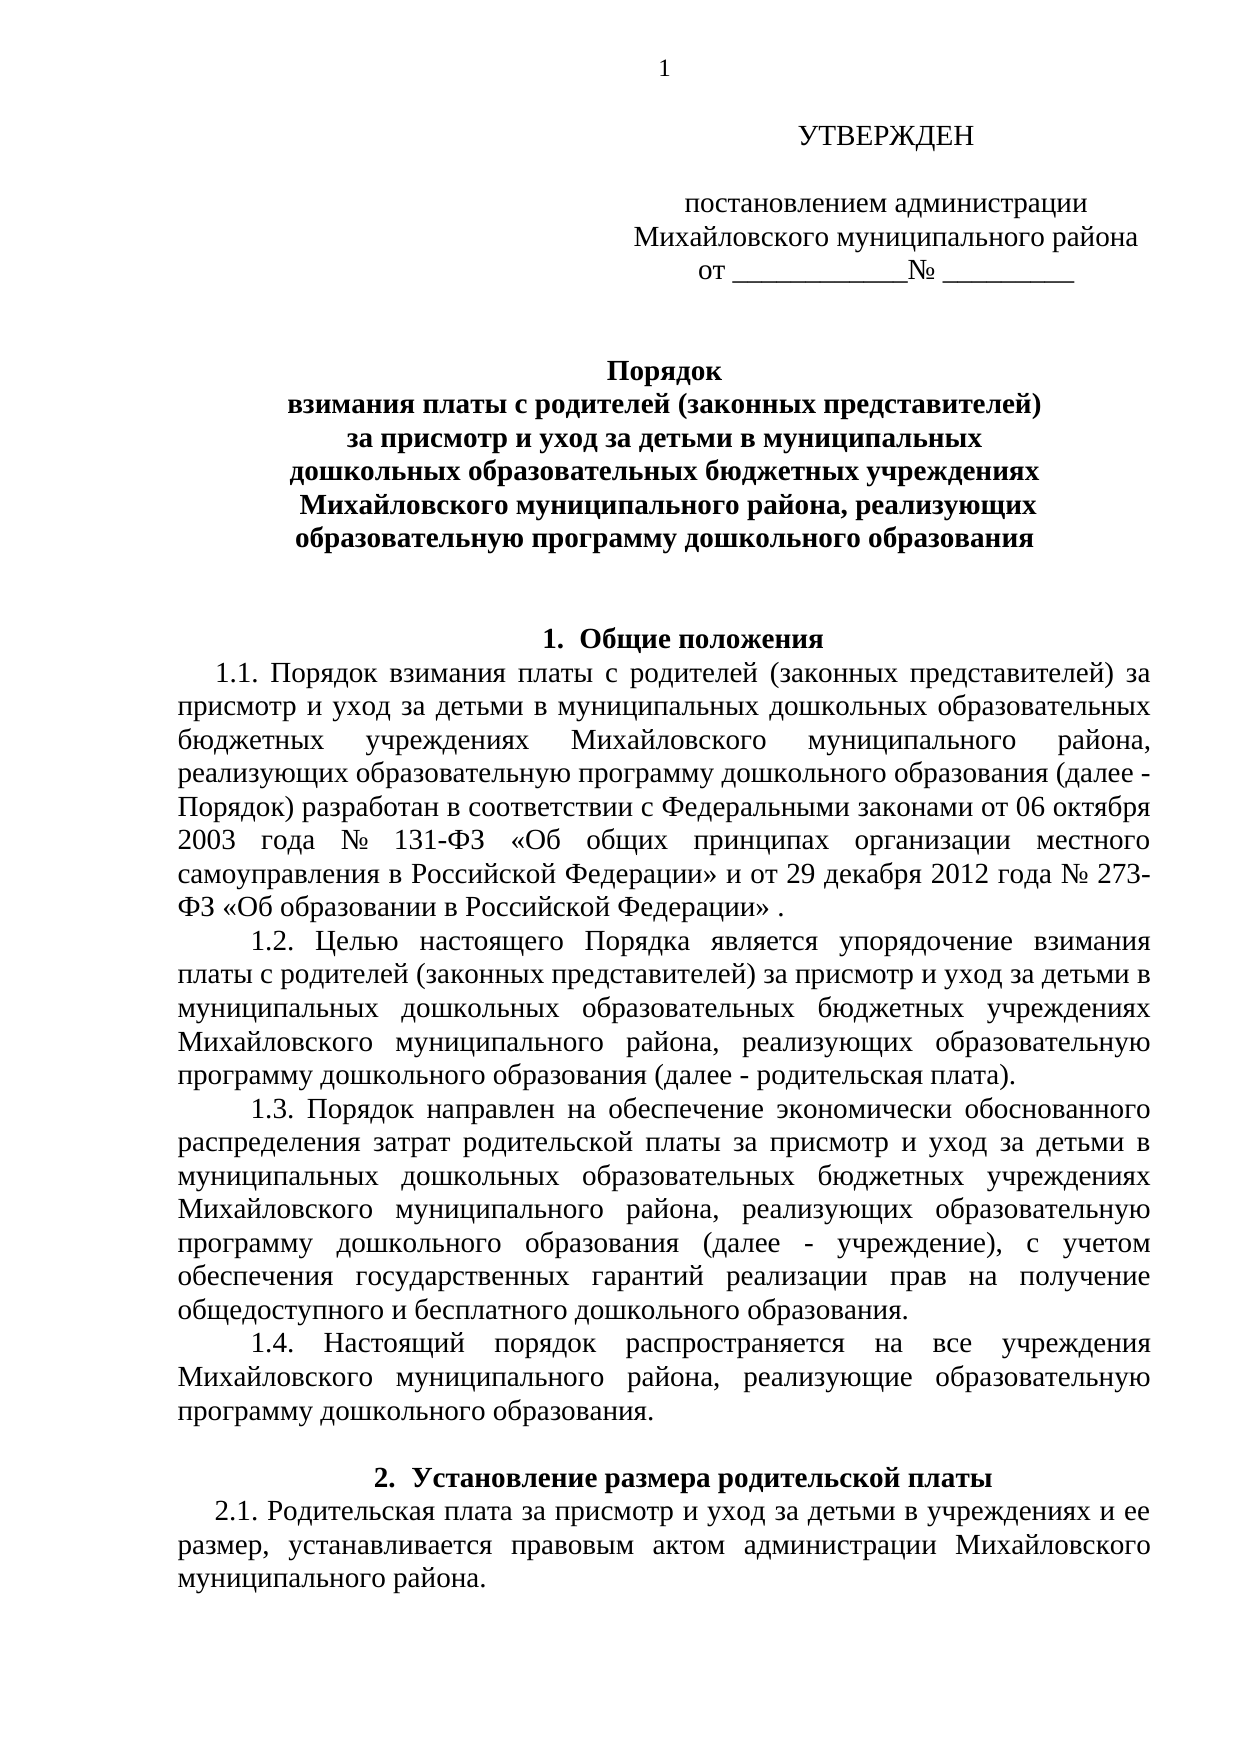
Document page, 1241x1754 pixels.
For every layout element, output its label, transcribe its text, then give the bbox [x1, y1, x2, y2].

text за присмотр и уход за детьми в муниципальных [177, 420, 1152, 453]
list Установление размера родительской платы [215, 1460, 1152, 1493]
text Михайловского муниципального района [620, 219, 1152, 252]
text 1.1. Порядок взимания платы с родителей (законных представителей) за присмотр и уход за детьми в муниципальных дошкольных образовательных бюджетных учреждениях Михайловского муниципального района, реализующих образовательную программу дошкольного образования (далее - Порядок) разработан в соответствии с Федеральными законами от 06 октября 2003 года № 131-ФЗ «Об общих принципах организации местного самоуправления в Российской Федерации» и от 29 декабря 2012 года № 273-ФЗ «Об образовании в Российской Федерации» . [177, 655, 1152, 923]
text 2.1. Родительская плата за присмотр и уход за детьми в учреждениях и ее размер, устанавливается правовым актом администрации Михайловского муниципального района. [177, 1493, 1152, 1594]
text 1.2. Целью настоящего Порядка является упорядочение взимания платы с родителей (законных представителей) за присмотр и уход за детьми в муниципальных дошкольных образовательных бюджетных учреждениях Михайловского муниципального района, реализующих образовательную программу дошкольного образования (далее - родительская плата). [177, 923, 1152, 1091]
text 1.4. Настоящий порядок распространяется на все учреждения Михайловского муниципального района, реализующие образовательную программу дошкольного образования. [177, 1326, 1152, 1426]
text УТВЕРЖДЕН [620, 118, 1152, 152]
text от ____________№ _________ [620, 252, 1152, 286]
text постановлением администрации [620, 185, 1152, 219]
text дошкольных образовательных бюджетных учреждениях [177, 453, 1152, 487]
text Михайловского муниципального района, реализующих образовательную программу дошкольного образования [177, 487, 1152, 554]
text Порядок [177, 353, 1152, 386]
text взимания платы с родителей (законных представителей) [177, 386, 1152, 420]
text 1.3. Порядок направлен на обеспечение экономически обоснованного распределения затрат родительской платы за присмотр и уход за детьми в муниципальных дошкольных образовательных бюджетных учреждениях Михайловского муниципального района, реализующих образовательную программу дошкольного образования (далее - учреждение), с учетом обеспечения государственных гарантий реализации прав на получение общедоступного и бесплатного дошкольного образования. [177, 1091, 1152, 1326]
list Общие положения [214, 621, 1152, 655]
